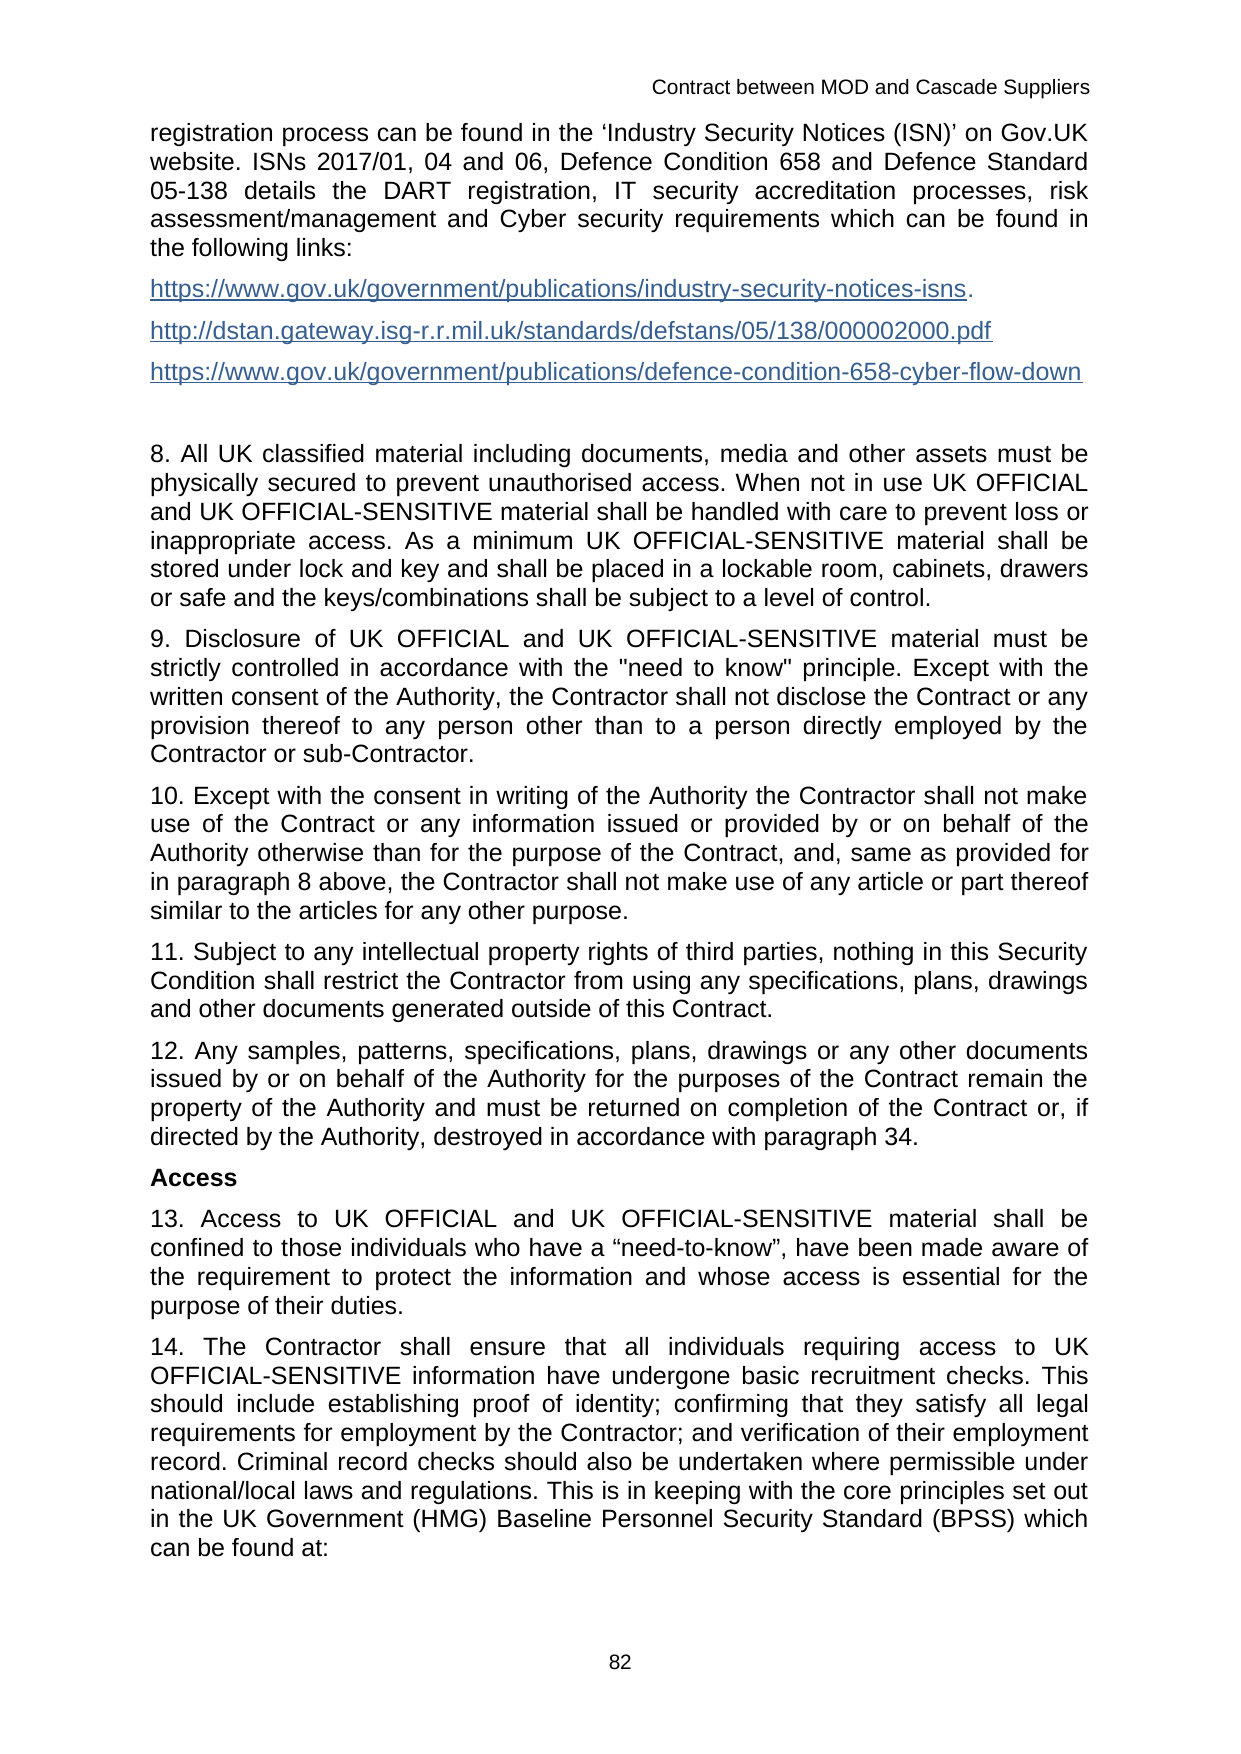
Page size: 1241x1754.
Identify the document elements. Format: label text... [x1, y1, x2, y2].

text 8. All UK classified material including documents, media and other assets must be physically secured to prevent unauthorised access. When not in use UK OFFICIAL and UK OFFICIAL-SENSITIVE material shall be handled with care to prevent loss or inappropriate access. As a minimum UK OFFICIAL-SENSITIVE material shall be stored under lock and key and shall be placed in a lockable room, cabinets, drawers or safe and the keys/combinations shall be subject to a level of control. [150, 439, 1090, 612]
text 9. Disclosure of UK OFFICIAL and UK OFFICIAL-SENSITIVE material must be strictly controlled in accordance with the "need to know" principle. Except with the written consent of the Authority, the Contractor shall not disclose the Contract or any provision thereof to any person other than to a person directly employed by the Contractor or sub-Contractor. [150, 624, 1090, 768]
text http://dstan.gateway.isg-r.r.mil.uk/standards/defstans/05/138/000002000.pdf [150, 316, 1090, 344]
text Access [150, 1163, 1090, 1192]
text 11. Subject to any intellectual property rights of third parties, nothing in this Security Condition shall restrict the Contractor from using any specifications, plans, drawings and other documents generated outside of this Contract. [150, 937, 1090, 1023]
text 13. Access to UK OFFICIAL and UK OFFICIAL-SENSITIVE material shall be confined to those individuals who have a “need-to-know”, have been made aware of the requirement to protect the information and whose access is essential for the purpose of their duties. [150, 1204, 1090, 1319]
text 12. Any samples, patterns, specifications, plans, drawings or any other documents issued by or on behalf of the Authority for the purposes of the Contract remain the property of the Authority and must be returned on completion of the Contract or, if directed by the Authority, destroyed in accordance with paragraph 34. [150, 1036, 1090, 1151]
text https://www.gov.uk/government/publications/defence-condition-658-cyber-flow-down [150, 357, 1090, 386]
text 10. Except with the consent in writing of the Authority the Contractor shall not make use of the Contract or any information issued or provided by or on behalf of the Authority otherwise than for the purpose of the Contract, and, same as provided for in paragraph 8 above, the Contractor shall not make use of any article or part thereof similar to the articles for any other purpose. [150, 781, 1090, 924]
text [150, 118, 1090, 262]
text 14. The Contractor shall ensure that all individuals requiring access to UK OFFICIAL-SENSITIVE information have undergone basic recruitment checks. This should include establishing proof of identity; confirming that they satisfy all legal requirements for employment by the Contractor; and verification of their employment record. Criminal record checks should also be undertaken where permissible under national/local laws and regulations. This is in keeping with the core principles set out in the UK Government (HMG) Baseline Personnel Security Standard (BPSS) which can be found at: [150, 1332, 1090, 1562]
text https://www.gov.uk/government/publications/industry-security-notices-isns. [150, 274, 1090, 303]
